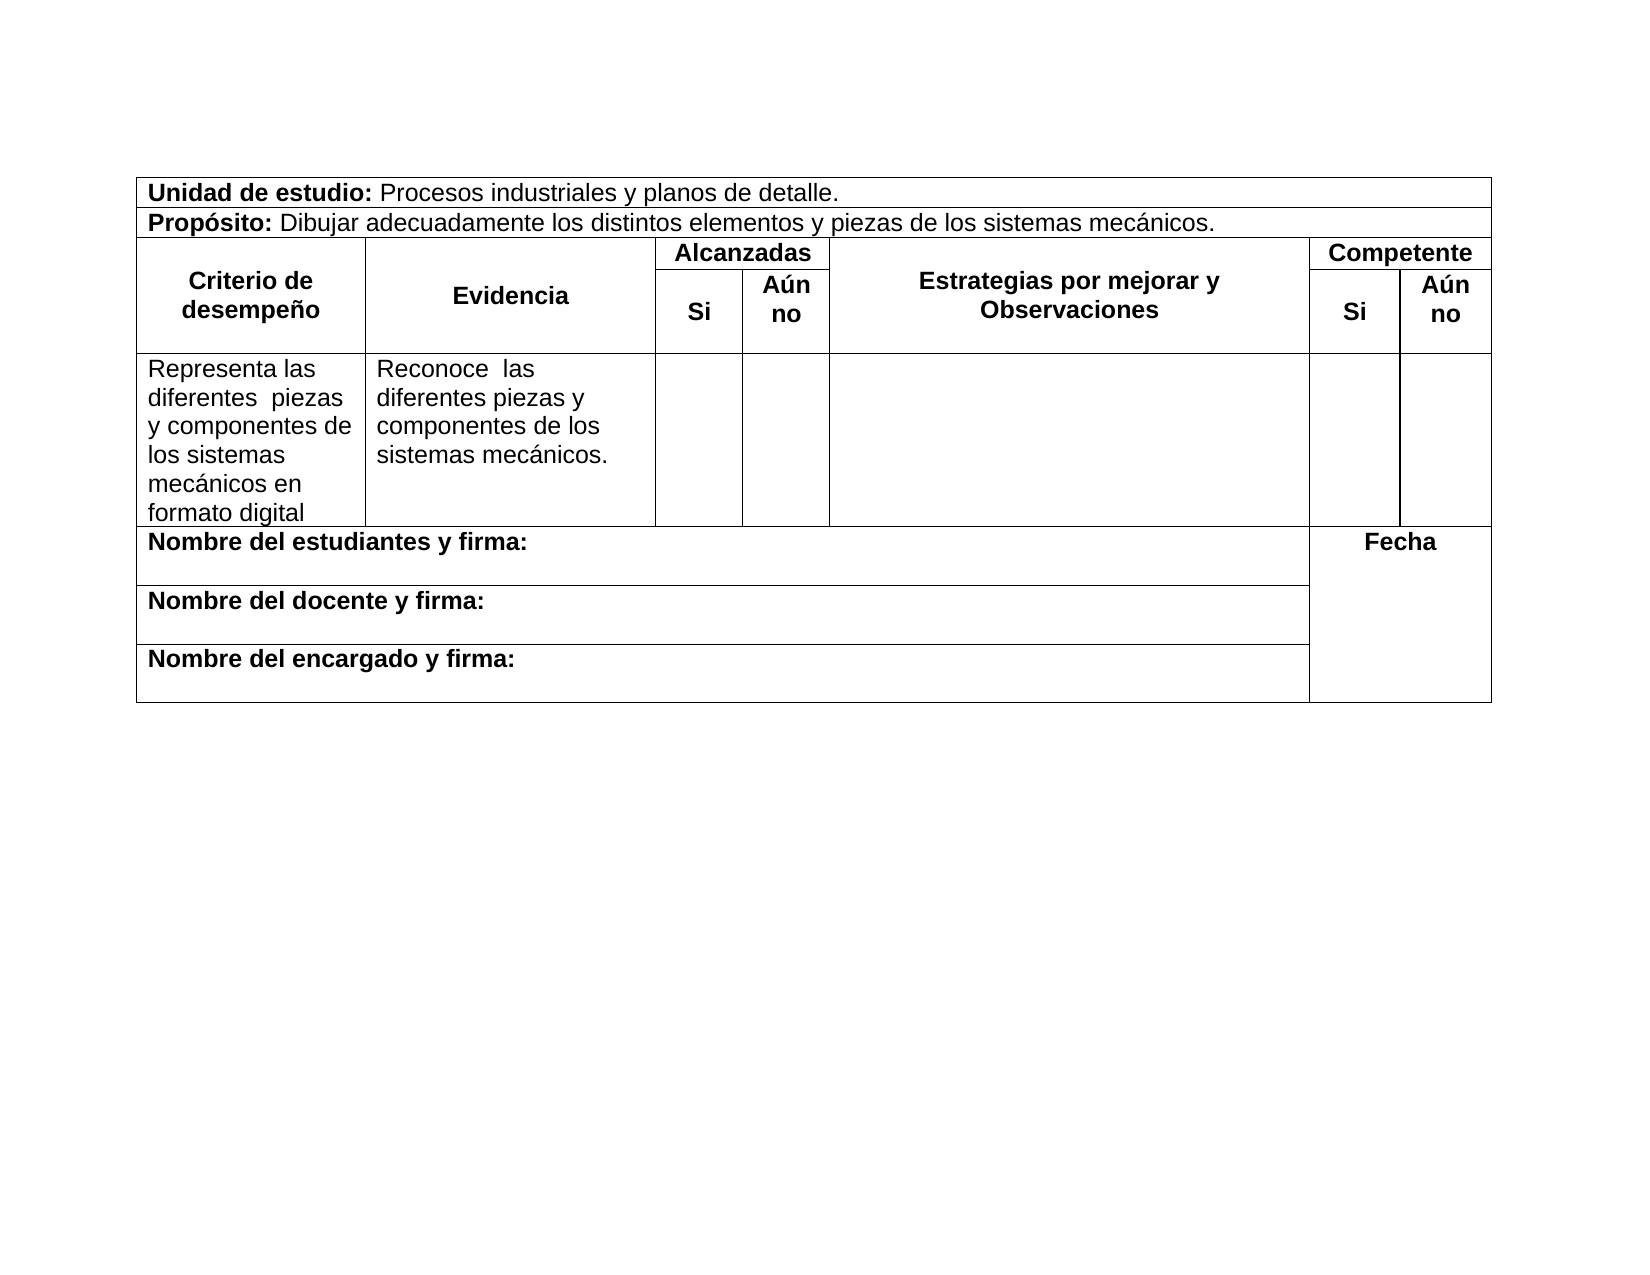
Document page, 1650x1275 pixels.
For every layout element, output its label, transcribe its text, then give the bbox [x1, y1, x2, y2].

table_cell Nombre del docente y firma: [137, 586, 1309, 643]
table_cell [1310, 354, 1399, 526]
table_cell [830, 354, 1309, 526]
table_cell Si [656, 270, 742, 353]
table_cell Alcanzadas [656, 238, 829, 269]
table_cell Si [1310, 270, 1399, 353]
table_cell Aún no [743, 270, 829, 353]
table_cell Competente [1310, 238, 1491, 269]
table_cell Representa las diferentes piezas y componentes de los sistemas mecánicos en formato digital [137, 354, 365, 526]
table_cell Estrategias por mejorar y Observaciones [830, 238, 1309, 353]
table_cell Propósito: Dibujar adecuadamente los distintos elementos y piezas de los sistemas mecánicos. [137, 208, 1491, 237]
table_cell [656, 354, 742, 526]
table_cell Fecha [1310, 527, 1491, 702]
table_header Unidad de estudio: Procesos industriales y planos de detalle. [137, 178, 1491, 207]
table_cell Nombre del estudiantes y firma: [137, 527, 1309, 585]
table_cell Nombre del encargado y firma: [137, 645, 1309, 702]
table_cell Evidencia [366, 238, 655, 353]
table_cell Aún no [1401, 270, 1491, 353]
table_cell [1401, 354, 1491, 526]
table_cell Reconoce las diferentes piezas y componentes de los sistemas mecánicos. [366, 354, 655, 526]
table_cell Criterio de desempeño [137, 238, 365, 353]
table_cell [743, 354, 829, 526]
